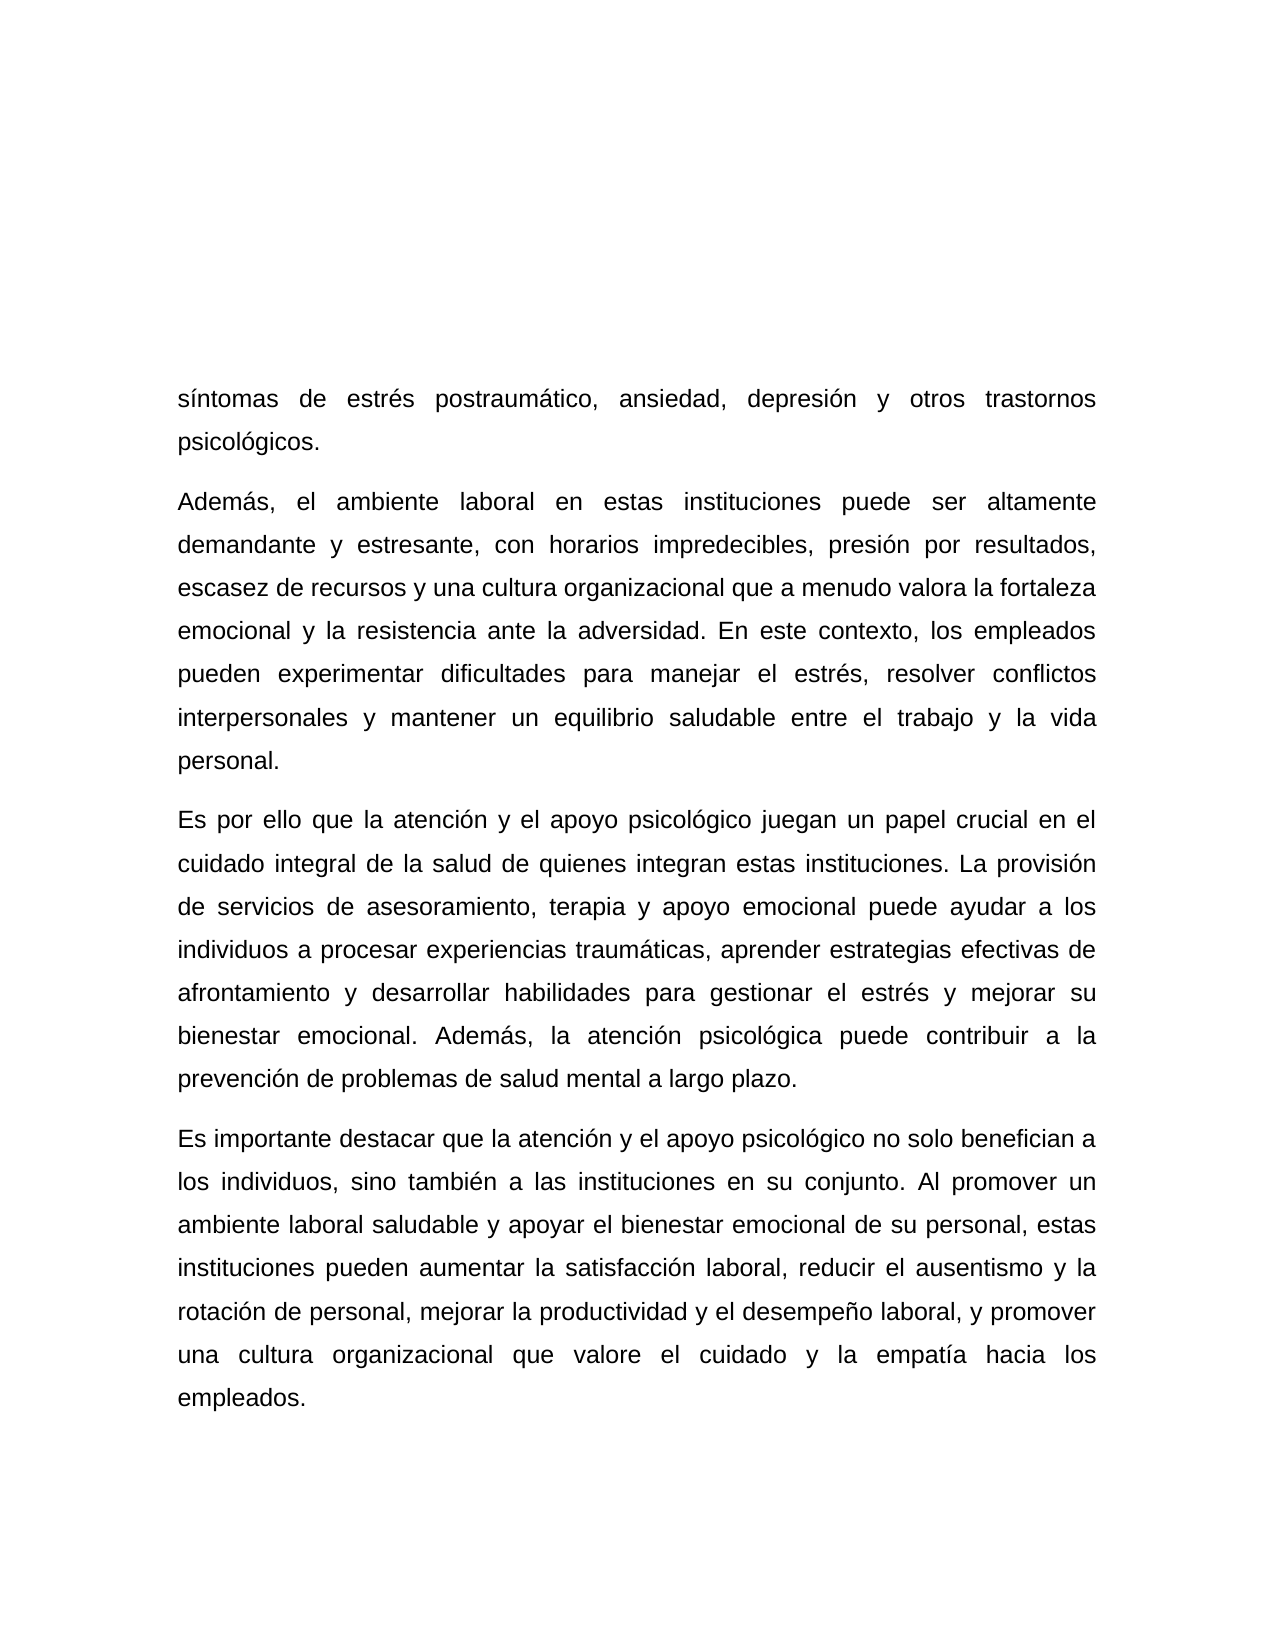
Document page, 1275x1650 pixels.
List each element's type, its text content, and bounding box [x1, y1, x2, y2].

text Es por ello que la atención y el apoyo psicológico juegan un papel crucial en el cuidado integral de la salud de quienes integran estas instituciones. La provisión de servicios de asesoramiento, terapia y apoyo emocional puede ayudar a los individuos a procesar experiencias traumáticas, aprender estrategias efectivas de afrontamiento y desarrollar habilidades para gestionar el estrés y mejorar su bienestar emocional. Además, la atención psicológica puede contribuir a la prevención de problemas de salud mental a largo plazo. [177, 805, 1098, 1093]
text Además, el ambiente laboral en estas instituciones puede ser altamente demandante y estresante, con horarios impredecibles, presión por resultados, escasez de recursos y una cultura organizacional que a menudo valora la fortaleza emocional y la resistencia ante la adversidad. En este contexto, los empleados pueden experimentar dificultades para manejar el estrés, resolver conflictos interpersonales y mantener un equilibrio saludable entre el trabajo y la vida personal. [177, 487, 1098, 774]
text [177, 384, 1098, 456]
text Es importante destacar que la atención y el apoyo psicológico no solo benefician a los individuos, sino también a las instituciones en su conjunto. Al promover un ambiente laboral saludable y apoyar el bienestar emocional de su personal, estas instituciones pueden aumentar la satisfacción laboral, reducir el ausentismo y la rotación de personal, mejorar la productividad y el desempeño laboral, y promover una cultura organizacional que valore el cuidado y la empatía hacia los empleados. [177, 1124, 1098, 1411]
